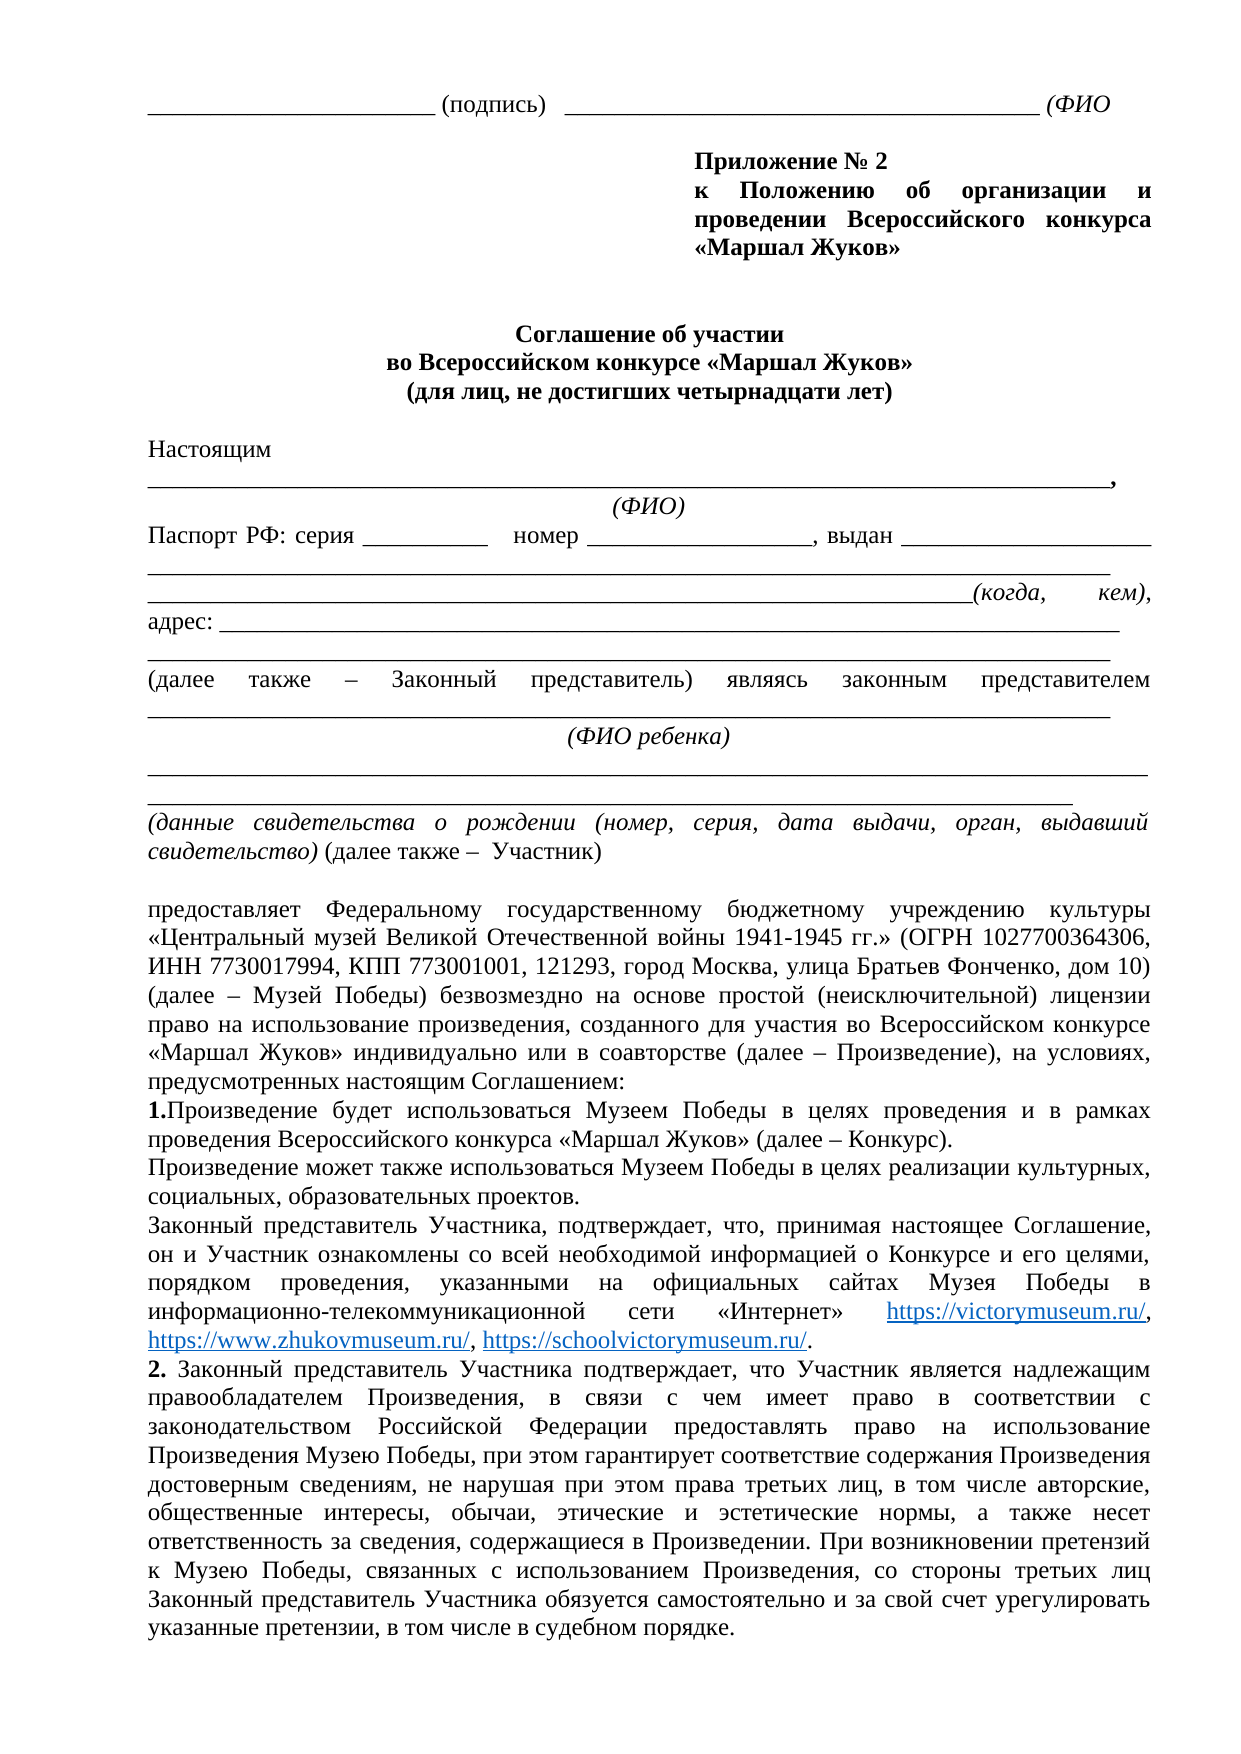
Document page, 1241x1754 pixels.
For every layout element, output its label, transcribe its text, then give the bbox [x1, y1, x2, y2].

text Произведение может также использоваться Музеем Победы в целях реализации культурных, социальных, образовательных проектов. [148, 1152, 1152, 1210]
text (для лиц, не достигших четырнадцати лет) [148, 376, 1152, 405]
text __________________________________________________________________________________________________________________________________________________________ (данные свидетельства о рождении (номер, серия, дата выдачи, орган, выдавший свидетельство) (далее также – Участник) [148, 750, 1152, 865]
text Законный представитель Участника, подтверждает, что, принимая настоящее Соглашение, он и Участник ознакомлены со всей необходимой информацией о Конкурсе и его целями, порядком проведения, указанными на официальных сайтах Музея Победы в информационно-телекоммуникационной сети «Интернет» https://victorymuseum.ru/, https://www.zhukovmuseum.ru/, https://schoolvictorymuseum.ru/. [148, 1210, 1152, 1354]
text во Всероссийском конкурсе «Маршал Жуков» [148, 347, 1152, 376]
text _____________________________________________________________________________ [148, 635, 1152, 664]
text (ФИО) [148, 491, 1152, 520]
text Приложение № 2 [694, 146, 1152, 175]
text (далее также – Законный представитель) являясь законным представителем _____________________________________________________________________________ [148, 664, 1152, 721]
text _______________________ (подпись) ______________________________________ (ФИО [148, 89, 1152, 117]
text __________________________________________________________________(когда, кем), адрес: ________________________________________________________________________ [148, 577, 1152, 635]
list Произведение будет использоваться Музеем Победы в целях проведения и в рамках проведения Всероссийского конкурса «Маршал Жуков» (далее – Конкурс). [148, 1095, 1152, 1152]
list Законный представитель Участника подтверждает, что Участник является надлежащим правообладателем Произведения, в связи с чем имеет право в соответствии с законодательством Российской Федерации предоставлять право на использование Произведения Музею Победы, при этом гарантирует соответствие содержания Произведения достоверным сведениям, не нарушая при этом права третьих лиц, в том числе авторские, общественные интересы, обычаи, этические и эстетические нормы, а также несет ответственность за сведения, содержащиеся в Произведении. При возникновении претензий к Музею Победы, связанных с использованием Произведения, со стороны третьих лиц Законный представитель Участника обязуется самостоятельно и за свой счет урегулировать указанные претензии, в том числе в судебном порядке. [148, 1354, 1152, 1641]
text Соглашение об участии [148, 319, 1152, 347]
text к Положению об организации и проведении Всероссийского конкурса «Маршал Жуков» [694, 175, 1152, 261]
text Настоящим _____________________________________________________________________________, [148, 434, 1152, 491]
text предоставляет Федеральному государственному бюджетному учреждению культуры «Центральный музей Великой Отечественной войны 1941-1945 гг.» (ОГРН 1027700364306, ИНН 7730017994, КПП 773001001, 121293, город Москва, улица Братьев Фонченко, дом 10) (далее – Музей Победы) безвозмездно на основе простой (неисключительной) лицензии право на использование произведения, созданного для участия во Всероссийском конкурсе «Маршал Жуков» индивидуально или в соавторстве (далее – Произведение), на условиях, предусмотренных настоящим Соглашением: [148, 894, 1152, 1095]
text (ФИО ребенка) [148, 721, 1152, 750]
text Паспорт РФ: серия __________ номер __________________, выдан ____________________ _____________________________________________________________________________ [148, 520, 1152, 577]
